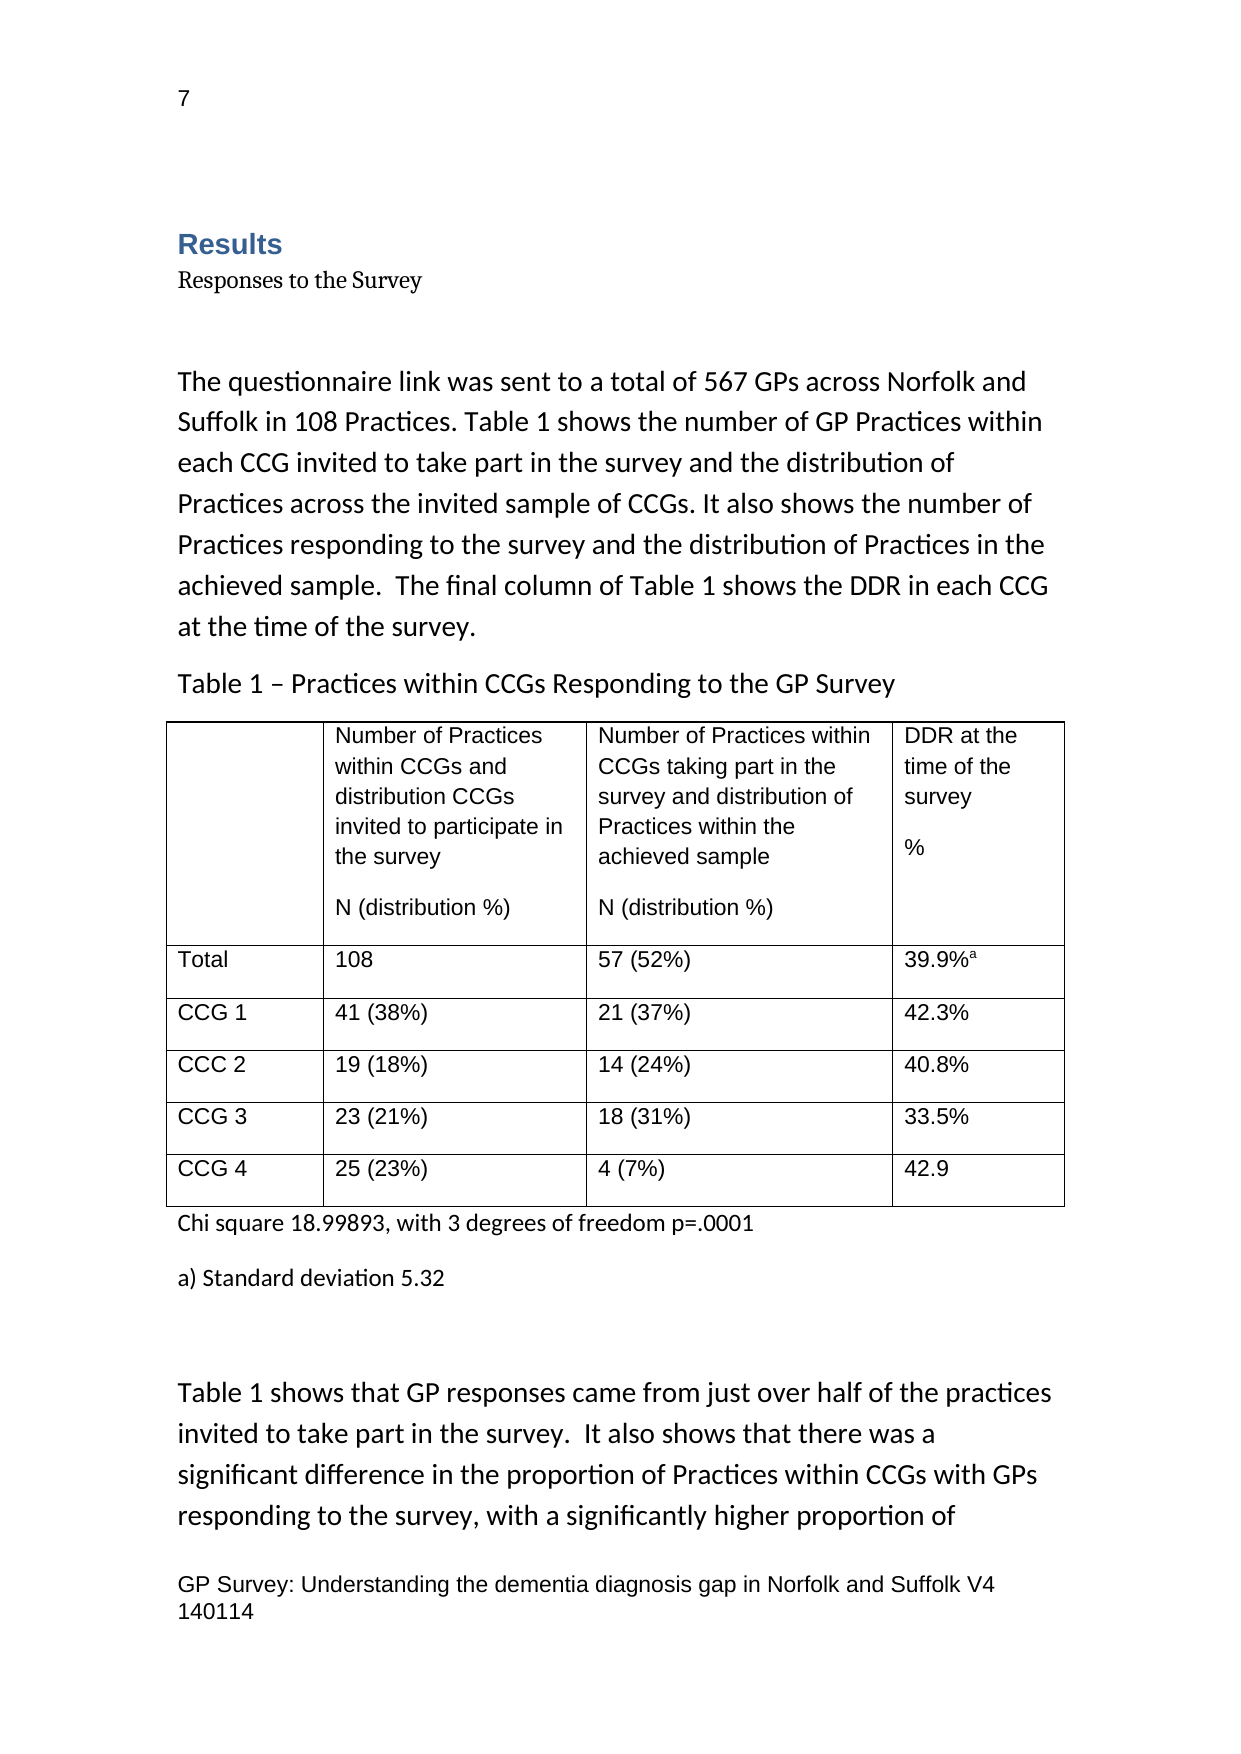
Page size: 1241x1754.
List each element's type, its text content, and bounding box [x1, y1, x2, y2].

table_cell 108 [324, 946, 586, 997]
table_header Number of Practices within CCGs and distribution CCGs invited to participate in the survey N (distribution %) [324, 723, 586, 945]
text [177, 1374, 1063, 1533]
table_header [167, 723, 323, 945]
table_cell 21 (37%) [587, 999, 892, 1049]
table_header DDR at the time of the survey % [893, 723, 1064, 945]
text The questionnaire link was sent to a total of 567 GPs across Norfolk and Suffolk in 108 Practices. Table 1 shows the number of GP Practices within each CCG invited to take part in the survey and the distribution of Practices across the invited sample of CCGs. It also shows the number of Practices responding to the survey and the distribution of Practices in the achieved sample. The final column of Table 1 shows the DDR in each CCG at the time of the survey. [177, 363, 1063, 644]
table_cell 33.5% [893, 1103, 1064, 1154]
table_cell 18 (31%) [587, 1103, 892, 1154]
table_cell 4 (7%) [587, 1155, 892, 1206]
table_cell 19 (18%) [324, 1051, 586, 1102]
table_cell CCG 3 [167, 1103, 323, 1154]
table_cell CCG 1 [167, 999, 323, 1049]
table_cell 40.8% [893, 1051, 1064, 1102]
text Chi square 18.99893, with 3 degrees of freedom p=.0001 [177, 1207, 1063, 1237]
table_cell 25 (23%) [324, 1155, 586, 1206]
text a) Standard deviation 5.32 [177, 1263, 1063, 1293]
table_cell CCC 2 [167, 1051, 323, 1102]
text Table 1 – Practices within CCGs Responding to the GP Survey [177, 665, 1063, 700]
table_cell 41 (38%) [324, 999, 586, 1049]
table_cell 42.3% [893, 999, 1064, 1049]
table_cell 39.9%a [893, 946, 1064, 997]
table_cell 23 (21%) [324, 1103, 586, 1154]
table_header Number of Practices within CCGs taking part in the survey and distribution of Practices within the achieved sample N (distribution %) [587, 723, 892, 945]
table_cell 42.9 [893, 1155, 1064, 1206]
table_cell 57 (52%) [587, 946, 892, 997]
subtitle Results [177, 227, 1063, 261]
table_cell Total [167, 946, 323, 997]
table_cell CCG 4 [167, 1155, 323, 1206]
subtitle Responses to the Survey [177, 266, 1063, 294]
table_cell 14 (24%) [587, 1051, 892, 1102]
